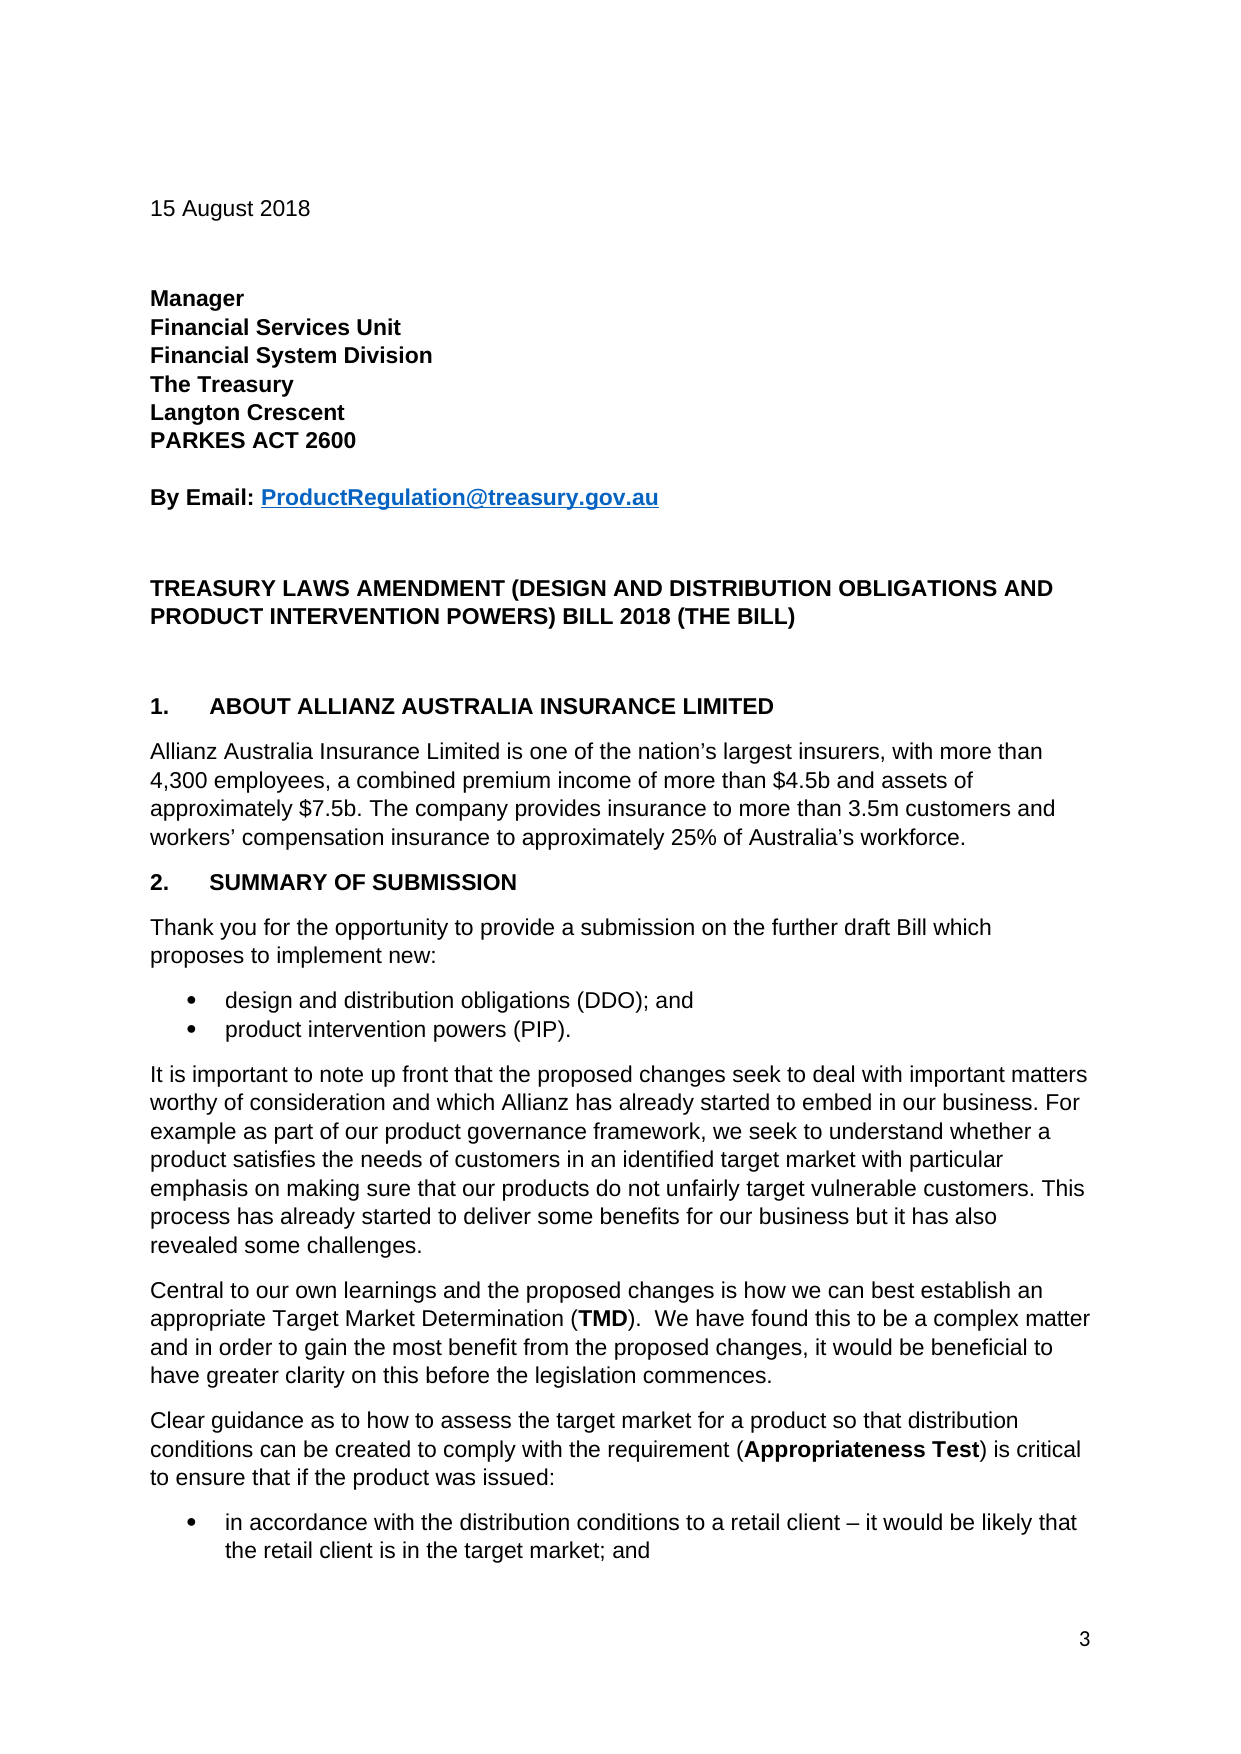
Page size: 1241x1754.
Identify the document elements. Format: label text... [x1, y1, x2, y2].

text 15 August 2018 [150, 195, 1090, 221]
text PARKES ACT 2600 [150, 427, 1090, 454]
text Manager [150, 285, 1090, 312]
list in accordance with the distribution conditions to a retail client – it would be likely that the retail client is in the target market; and [187, 1509, 1090, 1564]
text Financial Services Unit [150, 314, 1090, 340]
list product intervention powers (PIP). [187, 1016, 1090, 1042]
list design and distribution obligations (DDO); and [187, 987, 1090, 1014]
text Langton Crescent [150, 399, 1090, 425]
text Allianz Australia Insurance Limited is one of the nation’s largest insurers, with more than 4,300 employees, a combined premium income of more than $4.5b and assets of approximately $7.5b. The company provides insurance to more than 3.5m customers and workers’ compensation insurance to approximately 25% of Australia’s workforce. [150, 738, 1090, 850]
text Financial System Division [150, 342, 1090, 368]
text Central to our own learnings and the proposed changes is how we can best establish an appropriate Target Market Determination (TMD). We have found this to be a complex matter and in order to gain the most benefit from the proposed changes, it would be beneficial to have greater clarity on this before the legislation commences. [150, 1277, 1090, 1388]
text TREASURY LAWS AMENDMENT (DESIGN AND DISTRIBUTION OBLIGATIONS AND PRODUCT INTERVENTION POWERS) BILL 2018 (THE BILL) [150, 574, 1090, 629]
list SUMMARY OF SUBMISSION [150, 869, 1090, 895]
list ABOUT ALLIANZ AUSTRALIA INSURANCE LIMITED [150, 693, 1090, 719]
text By Email: ProductRegulation@treasury.gov.au [150, 484, 1090, 511]
text The Treasury [150, 371, 1090, 397]
text Clear guidance as to how to assess the target market for a product so that distribution conditions can be created to comply with the requirement (Appropriateness Test) is critical to ensure that if the product was issued: [150, 1407, 1090, 1490]
text Thank you for the opportunity to provide a submission on the further draft Bill which proposes to implement new: [150, 914, 1090, 969]
text It is important to note up front that the proposed changes seek to deal with important matters worthy of consideration and which Allianz has already started to embed in our business. For example as part of our product governance framework, we seek to understand whether a product satisfies the needs of customers in an identified target market with particular emphasis on making sure that our products do not unfairly target vulnerable customers. This process has already started to deliver some benefits for our business but it has also revealed some challenges. [150, 1061, 1090, 1258]
